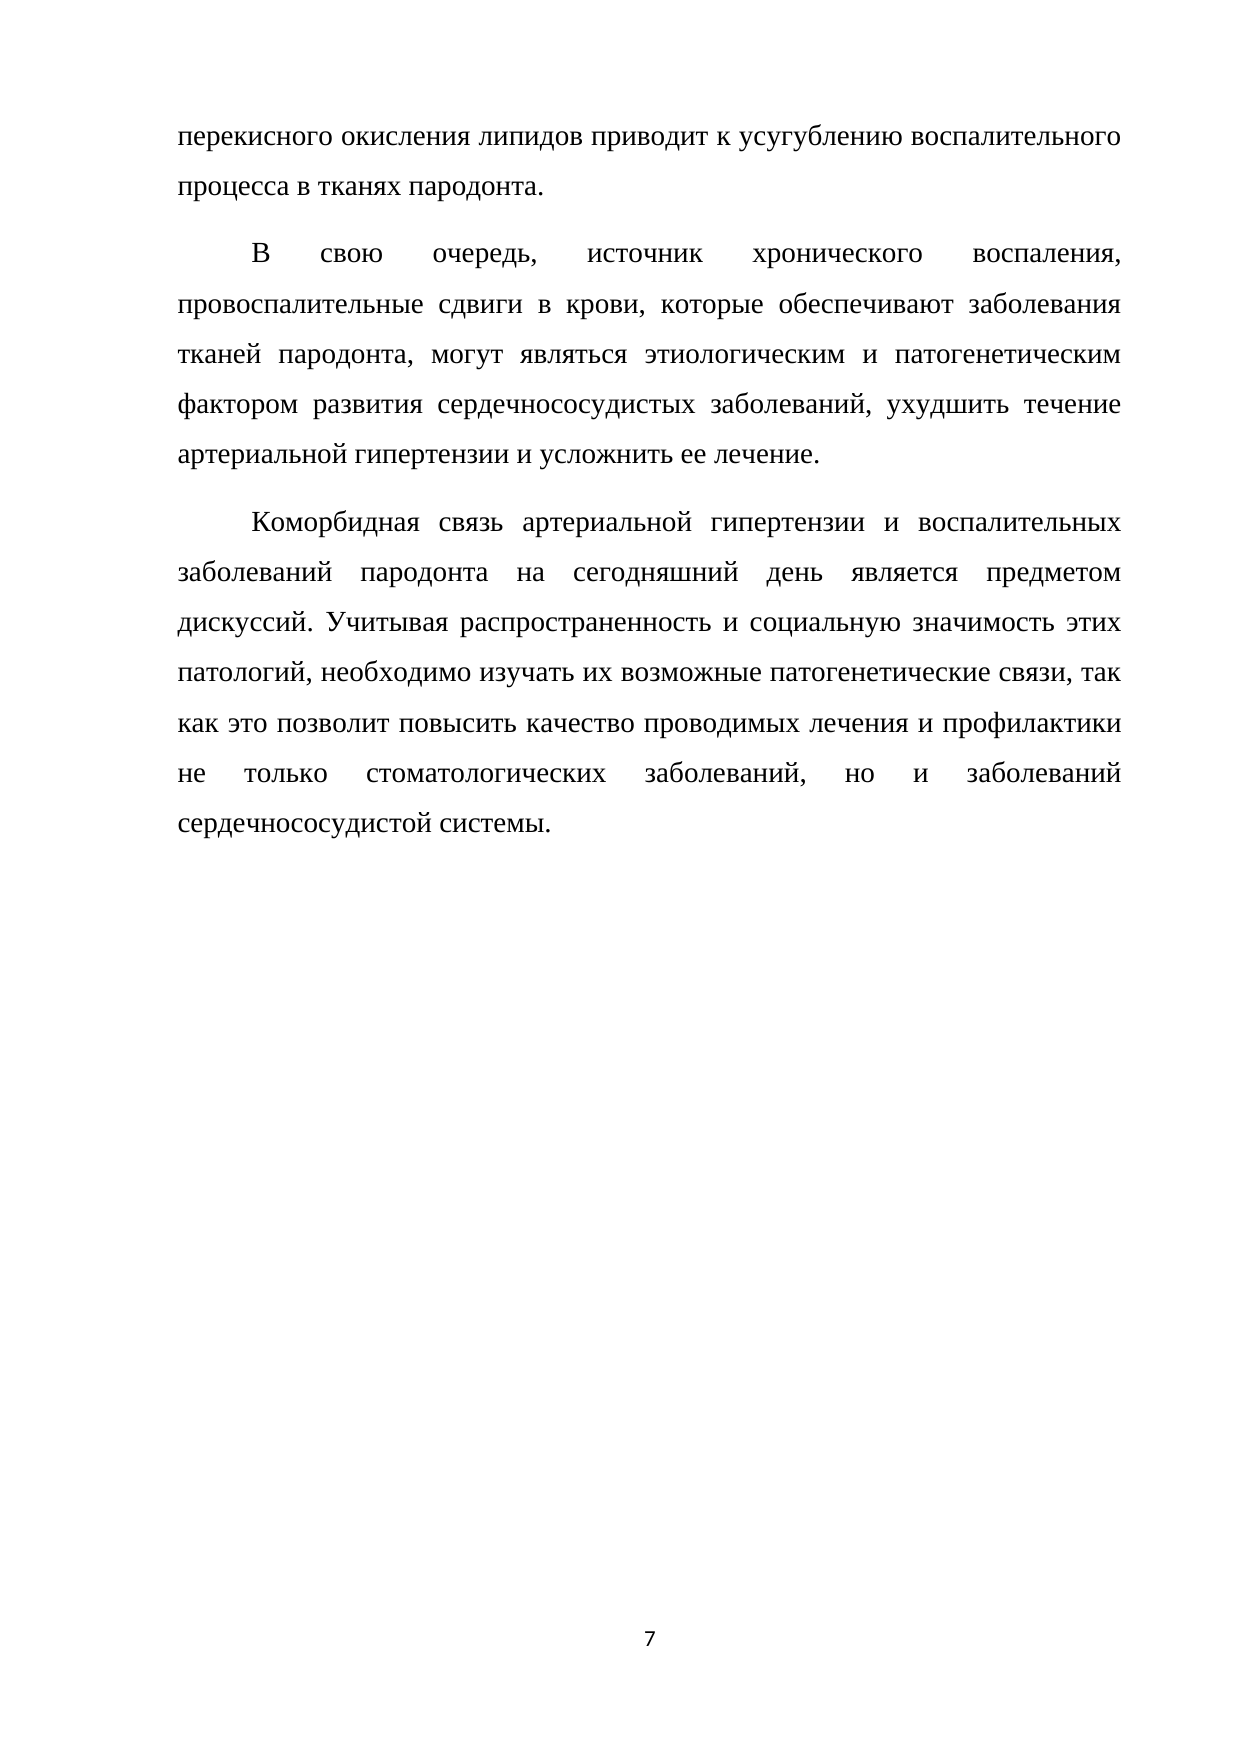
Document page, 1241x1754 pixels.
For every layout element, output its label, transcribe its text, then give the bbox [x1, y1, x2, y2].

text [177, 118, 1122, 202]
text Коморбидная связь артериальной гипертензии и воспалительных заболеваний пародонта на сегодняшний день является предметом дискуссий. Учитывая распространенность и социальную значимость этих патологий, необходимо изучать их возможные патогенетические связи, так как это позволит повысить качество проводимых лечения и профилактики не только стоматологических заболеваний, но и заболеваний сердечнососудистой системы. [177, 504, 1122, 839]
text В свою очередь, источник хронического воспаления, провоспалительные сдвиги в крови, которые обеспечивают заболевания тканей пародонта, могут являться этиологическим и патогенетическим фактором развития сердечнососудистых заболеваний, ухудшить течение артериальной гипертензии и усложнить ее лечение. [177, 235, 1122, 470]
